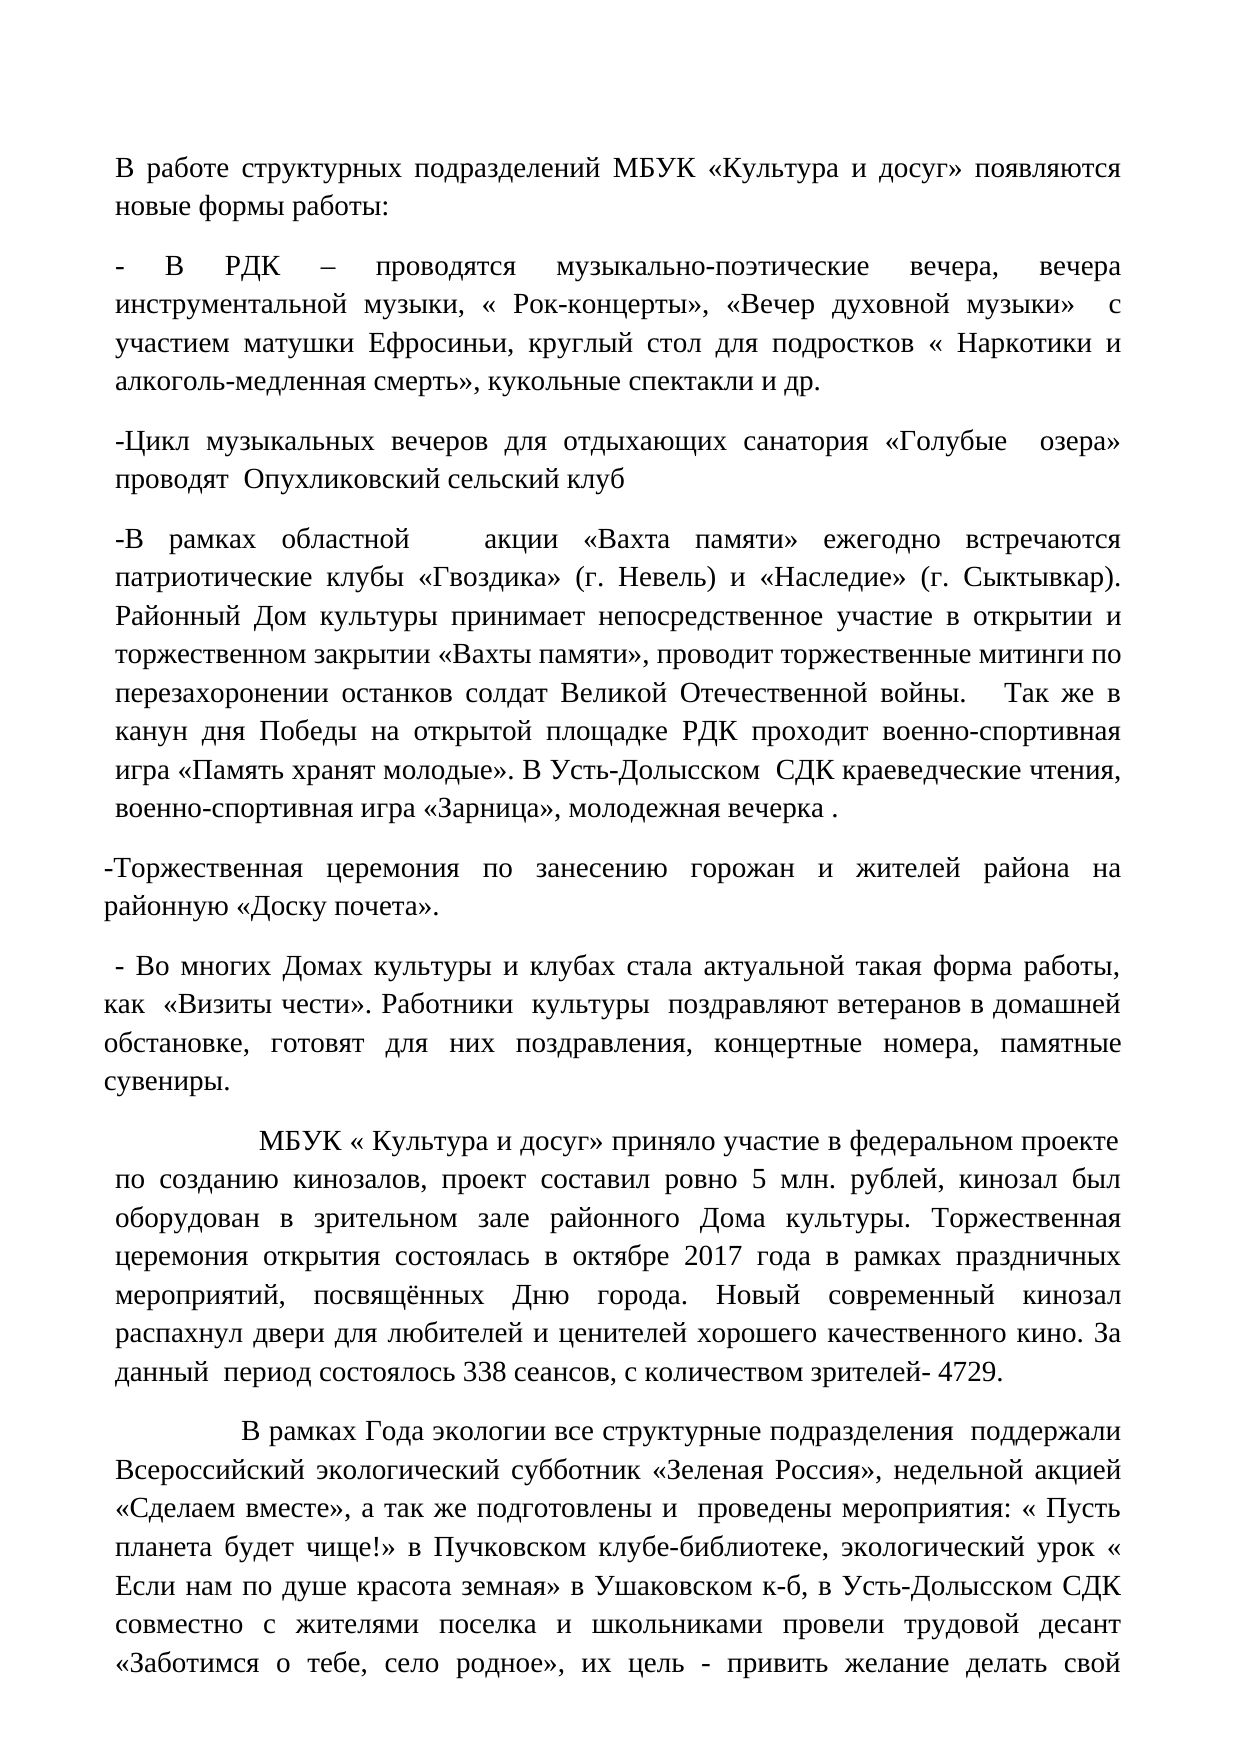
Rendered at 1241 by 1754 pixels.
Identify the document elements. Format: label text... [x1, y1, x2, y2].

text - Во многих Домах культуры и клубах стала актуальной такая форма работы, как «Визиты чести». Работники культуры поздравляют ветеранов в домашней обстановке, готовят для них поздравления, концертные номера, памятные сувениры. [103, 948, 1122, 1097]
text МБУК « Культура и досуг» приняло участие в федеральном проекте по созданию кинозалов, проект составил ровно 5 млн. рублей, кинозал был оборудован в зрительном зале районного Дома культуры. Торжественная церемония открытия состоялась в октябре 2017 года в рамках праздничных мероприятий, посвящённых Дню города. Новый современный кинозал распахнул двери для любителей и ценителей хорошего качественного кино. За данный период состоялось 338 сеансов, с количеством зрителей- 4729. [115, 1123, 1122, 1388]
text -В рамках областной акции «Вахта памяти» ежегодно встречаются патриотические клубы «Гвоздика» (г. Невель) и «Наследие» (г. Сыктывкар). Районный Дом культуры принимает непосредственное участие в открытии и торжественном закрытии «Вахты памяти», проводит торжественные митинги по перезахоронении останков солдат Великой Отечественной войны. Так же в канун дня Победы на открытой площадке РДК проходит военно-спортивная игра «Память хранят молодые». В Усть-Долысском СДК краеведческие чтения, военно-спортивная игра «Зарница», молодежная вечерка . [115, 521, 1122, 824]
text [115, 1413, 1122, 1678]
text -Торжественная церемония по занесению горожан и жителей района на районную «Доску почета». [103, 850, 1122, 922]
text - В РДК – проводятся музыкально-поэтические вечера, вечера инструментальной музыки, « Рок-концерты», «Вечер духовной музыки» с участием матушки Ефросиньи, круглый стол для подростков « Наркотики и алкоголь-медленная смерть», кукольные спектакли и др. [115, 248, 1122, 397]
text -Цикл музыкальных вечеров для отдыхающих санатория «Голубые озера» проводят Опухликовский сельский клуб [115, 423, 1122, 495]
text В работе структурных подразделений МБУК «Культура и досуг» появляются новые формы работы: [115, 150, 1122, 222]
